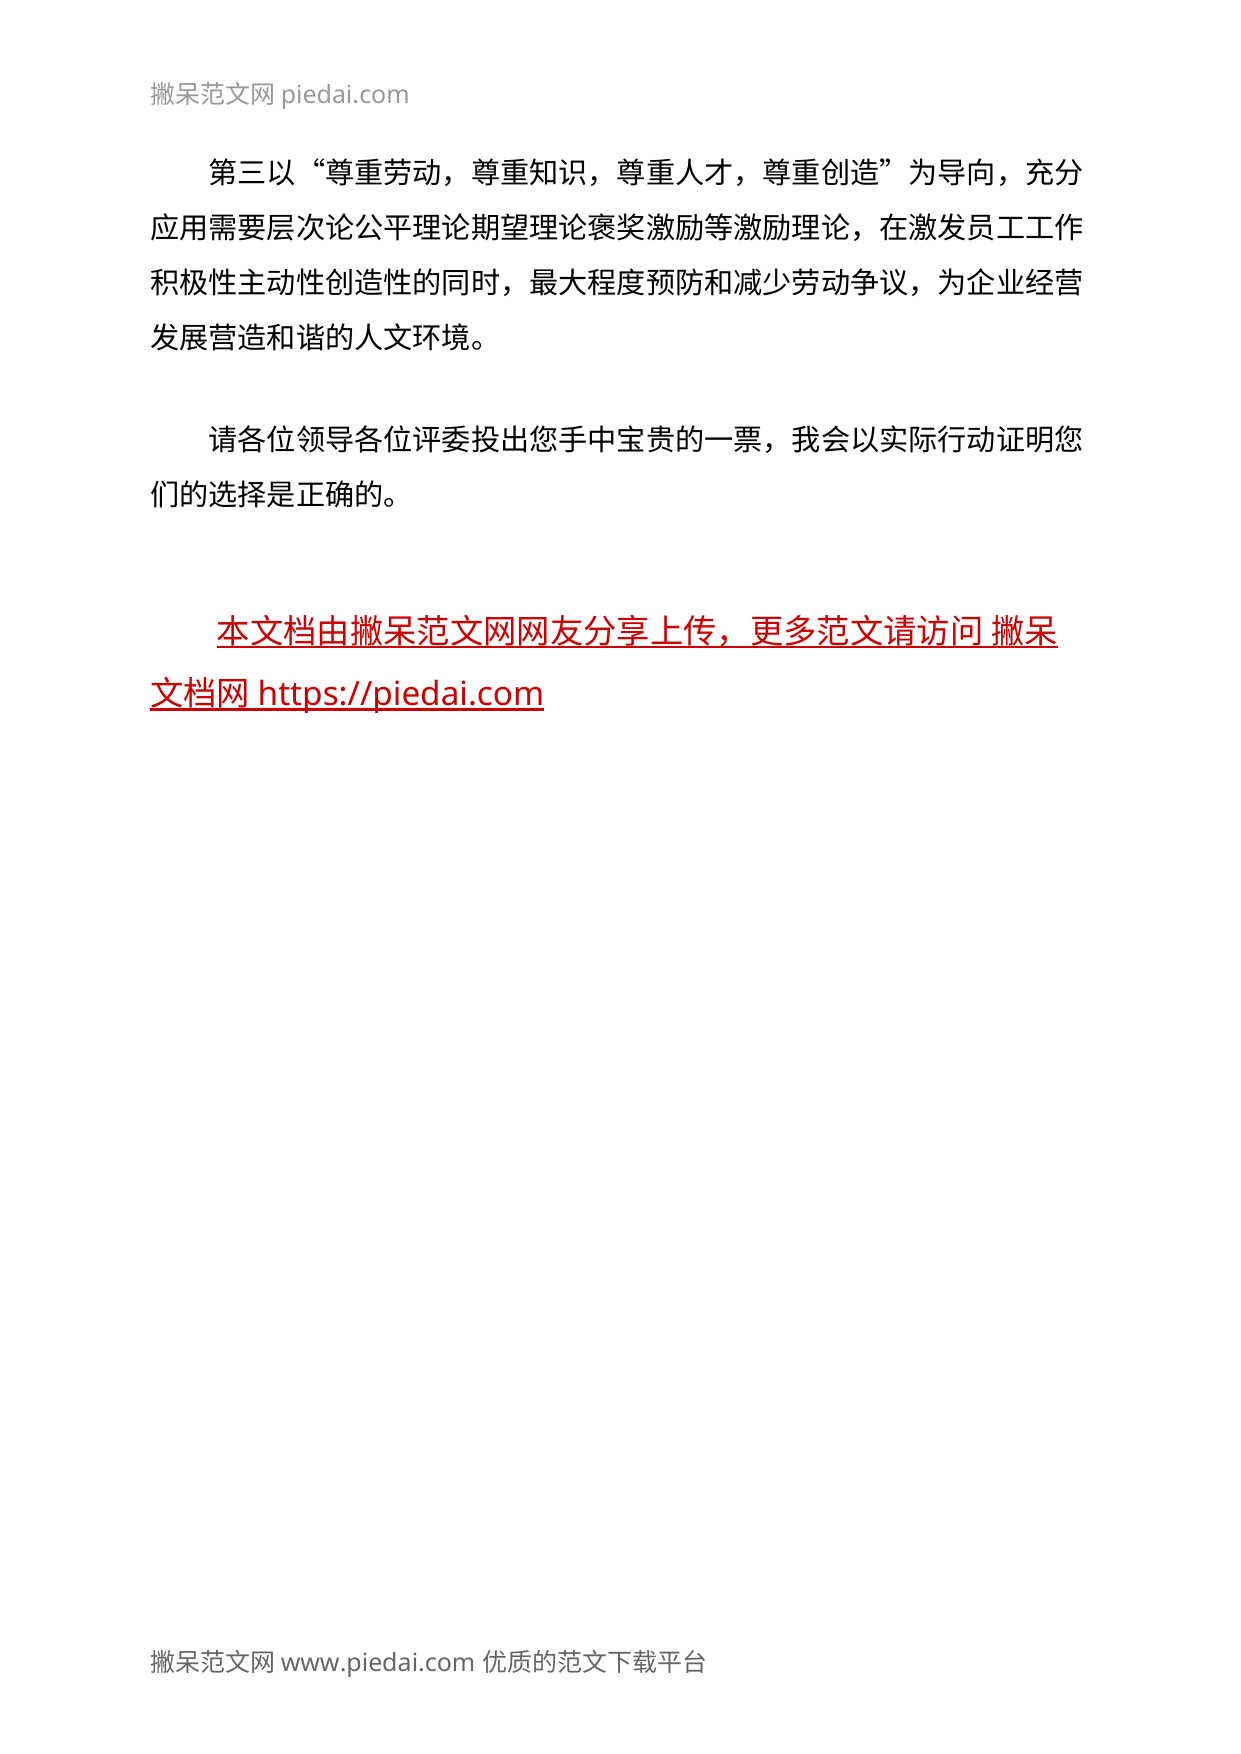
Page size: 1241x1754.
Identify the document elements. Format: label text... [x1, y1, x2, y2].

text 第三以“尊重劳动，尊重知识，尊重人才，尊重创造”为导向，充分应用需要层次论公平理论期望理论褒奖激励等激励理论，在激发员工工作积极性主动性创造性的同时，最大程度预防和减少劳动争议，为企业经营发展营造和谐的人文环境。 [150, 150, 1090, 357]
text 本文档由撇呆范文网网友分享上传，更多范文请访问 撇呆文档网 https://piedai.com [150, 604, 1090, 715]
text 请各位领导各位评委投出您手中宝贵的一票，我会以实际行动证明您们的选择是正确的。 [150, 416, 1090, 514]
